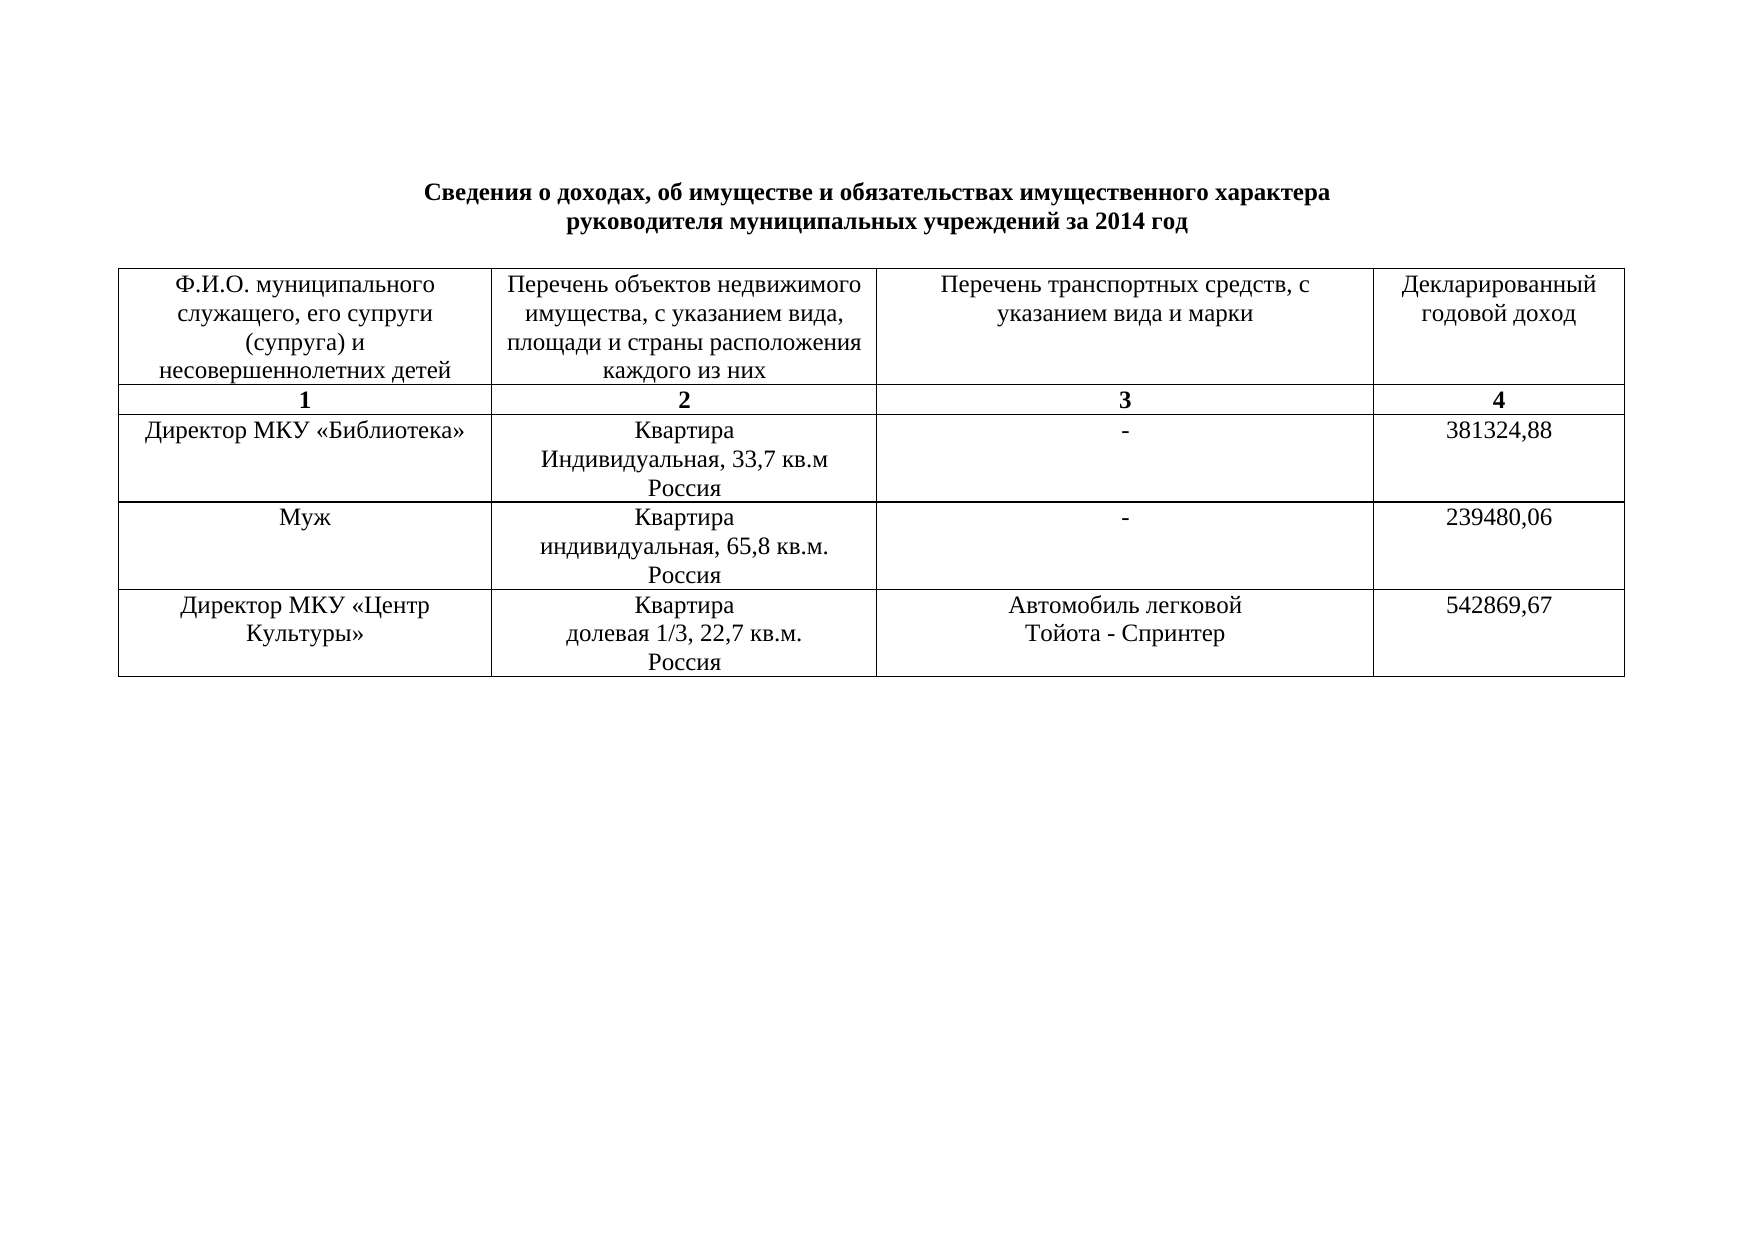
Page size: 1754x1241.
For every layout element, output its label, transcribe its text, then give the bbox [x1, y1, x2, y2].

table_header Ф.И.О. муниципального служащего, его супруги (супруга) и несовершеннолетних детей [119, 269, 491, 384]
table_header Перечень транспортных средств, с указанием вида и марки [877, 269, 1373, 384]
table_cell 4 [1374, 385, 1624, 414]
text руководителя муниципальных учреждений за 2014 год [118, 206, 1636, 235]
table_cell Квартира долевая 1/3, 22,7 кв.м. Россия [492, 590, 876, 676]
table_cell 239480,06 [1374, 503, 1624, 589]
table_header Декларированный годовой доход [1374, 269, 1624, 384]
table_cell Муж [119, 503, 491, 589]
table_cell Автомобиль легковой Тойота - Спринтер [877, 590, 1373, 676]
table_cell Квартира Индивидуальная, 33,7 кв.м Россия [492, 415, 876, 501]
table_header Перечень объектов недвижимого имущества, с указанием вида, площади и страны расположения каждого из них [492, 269, 876, 384]
table_cell 542869,67 [1374, 590, 1624, 676]
table_cell Квартира индивидуальная, 65,8 кв.м. Россия [492, 503, 876, 589]
table_cell - [877, 415, 1373, 501]
table_cell - [877, 503, 1373, 589]
table_cell 3 [877, 385, 1373, 414]
table_cell 1 [119, 385, 491, 414]
table_cell 381324,88 [1374, 415, 1624, 501]
text Сведения о доходах, об имуществе и обязательствах имущественного характера [118, 177, 1636, 206]
table_cell Директор МКУ «Центр Культуры» [119, 590, 491, 676]
table_cell 2 [492, 385, 876, 414]
table_cell Директор МКУ «Библиотека» [119, 415, 491, 501]
